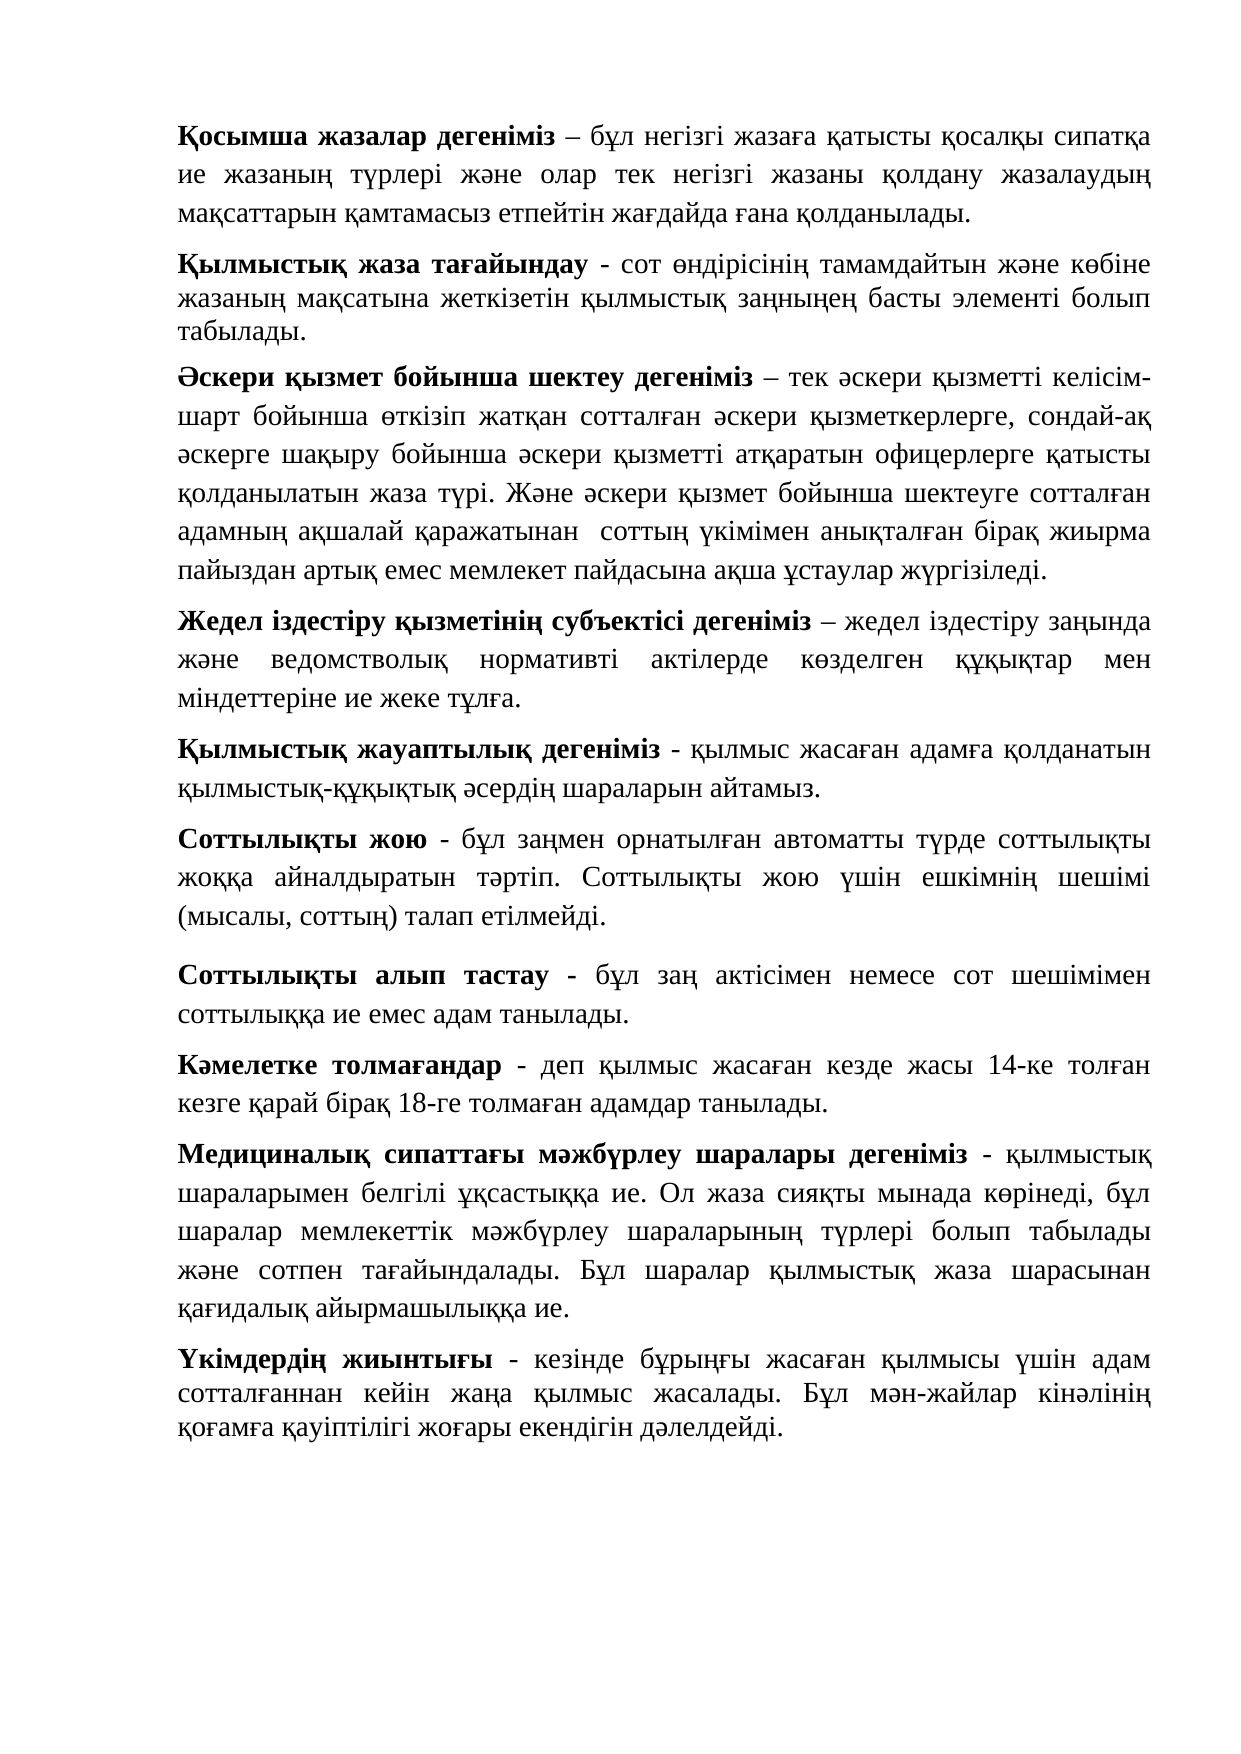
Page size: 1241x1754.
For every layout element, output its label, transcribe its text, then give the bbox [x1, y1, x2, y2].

text Үкімдердің жиынтығы - кезінде бұрыңғы жасаған қылмысы үшін адам сотталғаннан кейін жаңа қылмыс жасалады. Бұл мән-жайлар кінәлінің қоғамға қауіптілігі жоғары екендігін дәлелдейді. [177, 1342, 1152, 1442]
text Қылмыстық жаза тағайындау - сот өндірісінің тамамдайтын және көбіне жазаның мақсатына жеткізетін қылмыстық заңныңең басты элементі болып табылады. [177, 246, 1152, 347]
text Қылмыстық жауаптылық дегеніміз - қылмыс жасаған адамға қолданатын қылмыстық-құқықтық әсердің шараларын айтамыз. [177, 731, 1152, 803]
text Кәмелетке толмағандар - деп қылмыс жасаған кезде жасы 14-ке толған кезге қарай бірақ 18-ге толмаған адамдар танылады. [177, 1047, 1152, 1119]
text Қосымша жазалар дегеніміз – бұл негізгі жазаға қатысты қосалқы сипатқа ие жазаның түрлері және олар тек негізгі жазаны қолдану жазалаудың мақсаттарын қамтамасыз етпейтін жағдайда ғана қолданылады. [177, 118, 1152, 229]
text Медициналық сипаттағы мәжбүрлеу шаралары дегеніміз - қылмыстық шараларымен белгілі ұқсастыққа ие. Ол жаза сияқты мынада көрінеді, бұл шаралар мемлекеттік мәжбүрлеу шараларының түрлері болып табылады және сотпен тағайындалады. Бұл шаралар қылмыстық жаза шарасынан қағидалық айырмашылыққа ие. [177, 1136, 1152, 1324]
text Соттылықты жою - бұл заңмен орнатылған автоматты түрде соттылықты жоққа айналдыратын тәртіп. Соттылықты жою үшін ешкімнің шешімі (мысалы, соттың) талап етілмейді. [177, 821, 1152, 931]
text Соттылықты алып тастау - бұл заң актісімен немесе сот шешімімен соттылыққа ие емес адам танылады. [177, 957, 1152, 1029]
text Жедел іздестіру қызметінің субъектісі дегеніміз – жедел іздестіру заңында және ведомстволық нормативті актілерде көзделген құқықтар мен міндеттеріне ие жеке тұлға. [177, 603, 1152, 714]
text Әскери қызмет бойынша шектеу дегеніміз – тек әскери қызметті келісім-шарт бойынша өткізіп жатқан сотталған әскери қызметкерлерге, сондай-ақ әскерге шақыру бойынша әскери қызметті атқаратын офицерлерге қатысты қолданылатын жаза түрі. Және әскери қызмет бойынша шектеуге сотталған адамның ақшалай қаражатынан соттың үкімімен анықталған бірақ жиырма пайыздан артық емес мемлекет пайдасына ақша ұстаулар жүргізіледі. [177, 359, 1152, 586]
